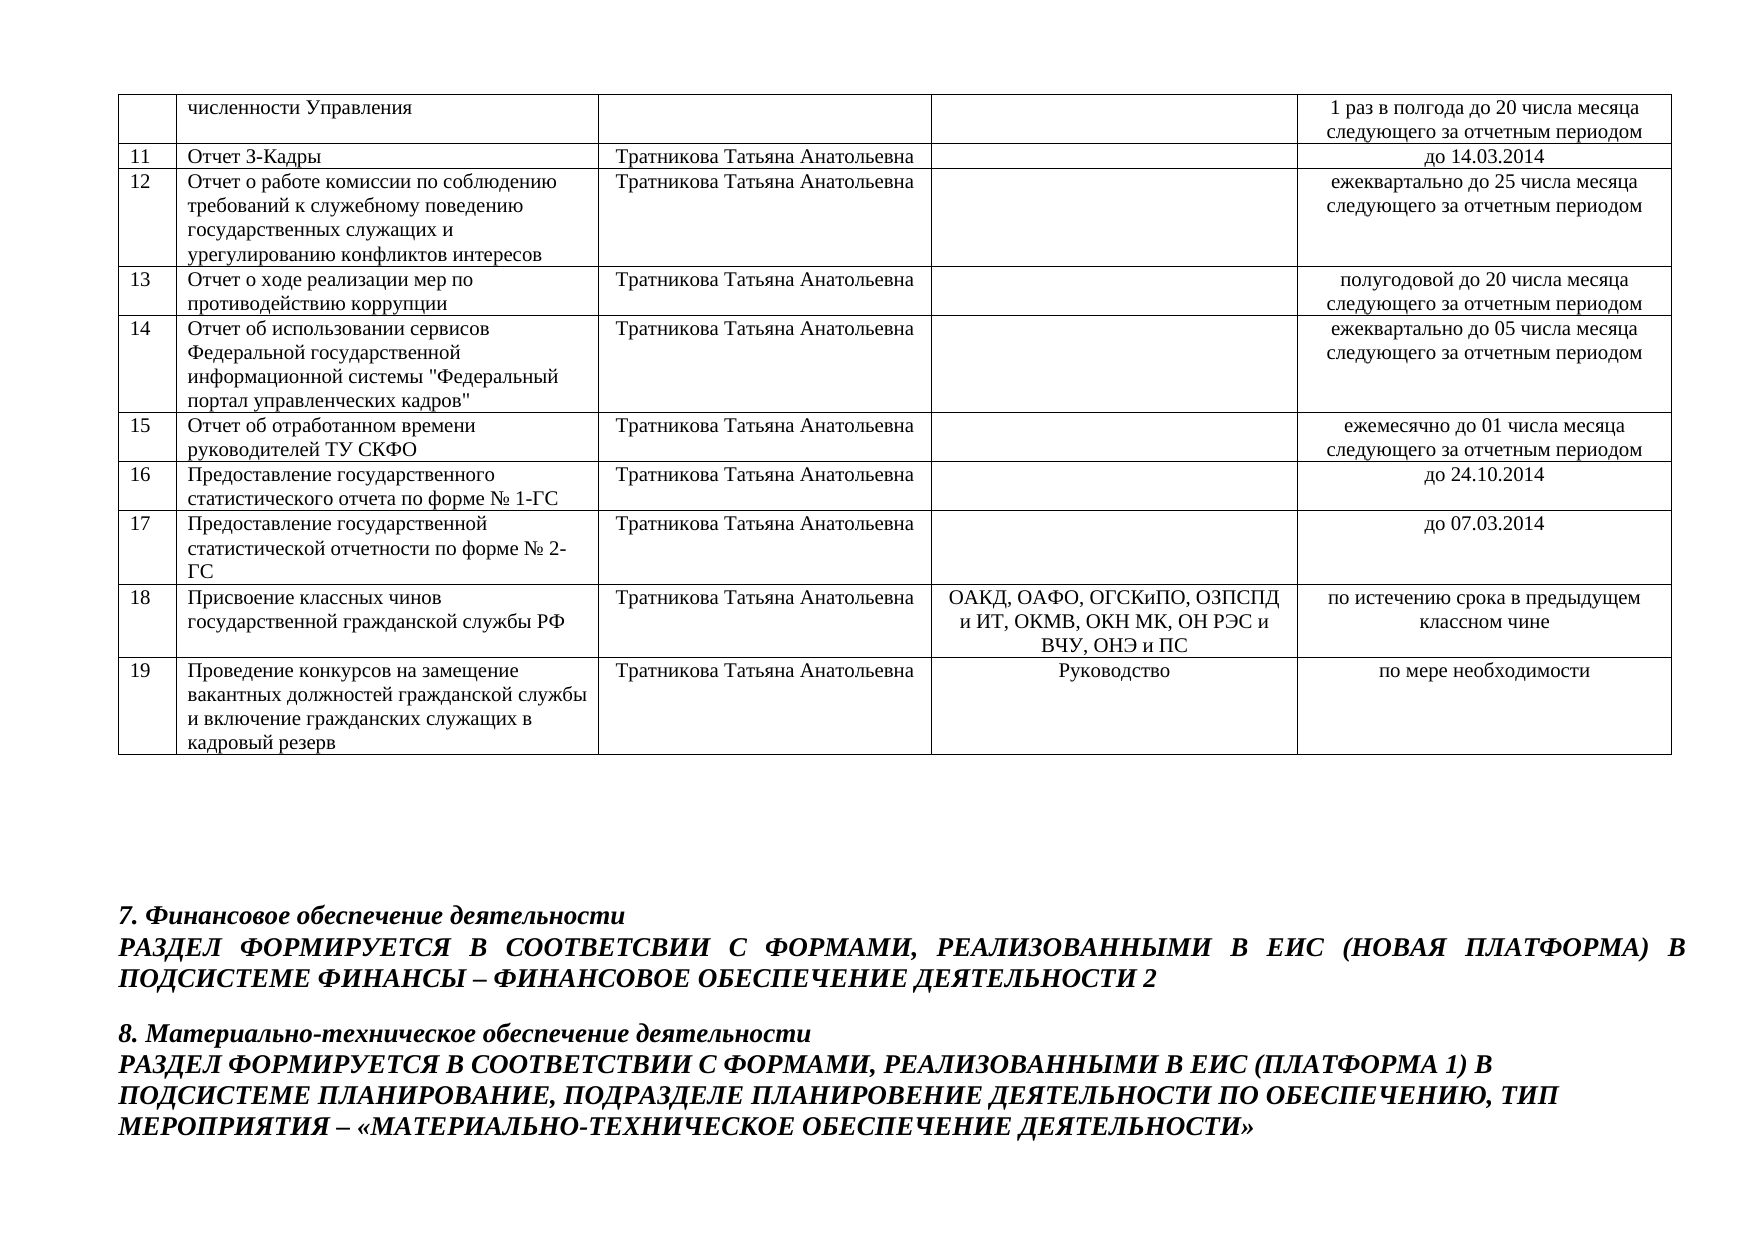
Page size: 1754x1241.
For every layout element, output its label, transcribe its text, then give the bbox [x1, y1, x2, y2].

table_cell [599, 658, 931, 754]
text РАЗДЕЛ ФОРМИРУЕТСЯ В СООТВЕТСВИИ С ФОРМАМИ, РЕАЛИЗОВАННЫМИ В ЕИС (НОВАЯ ПЛАТФОРМА) В ПОДСИСТЕМЕ ФИНАНСЫ – ФИНАНСОВОЕ ОБЕСПЕЧЕНИЕ ДЕЯТЕЛЬНОСТИ 2 [118, 931, 1687, 993]
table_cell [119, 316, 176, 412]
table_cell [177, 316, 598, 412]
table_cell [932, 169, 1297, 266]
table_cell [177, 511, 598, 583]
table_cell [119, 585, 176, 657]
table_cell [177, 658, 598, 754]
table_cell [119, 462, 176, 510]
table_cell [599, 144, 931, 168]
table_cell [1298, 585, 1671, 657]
text РАЗДЕЛ ФОРМИРУЕТСЯ В СООТВЕТСТВИИ С ФОРМАМИ, РЕАЛИЗОВАННЫМИ В ЕИС (ПЛАТФОРМА 1) В ПОДСИСТЕМЕ ПЛАНИРОВАНИЕ, ПОДРАЗДЕЛЕ ПЛАНИРОВЕНИЕ ДЕЯТЕЛЬНОСТИ ПО ОБЕСПЕЧЕНИЮ, ТИП МЕРОПРИЯТИЯ – «МАТЕРИАЛЬНО-ТЕХНИЧЕСКОЕ ОБЕСПЕЧЕНИЕ ДЕЯТЕЛЬНОСТИ» [118, 1048, 1687, 1142]
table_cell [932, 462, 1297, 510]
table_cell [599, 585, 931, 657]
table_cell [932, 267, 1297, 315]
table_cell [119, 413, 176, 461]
text 7. Финансовое обеспечение деятельности [118, 899, 1687, 931]
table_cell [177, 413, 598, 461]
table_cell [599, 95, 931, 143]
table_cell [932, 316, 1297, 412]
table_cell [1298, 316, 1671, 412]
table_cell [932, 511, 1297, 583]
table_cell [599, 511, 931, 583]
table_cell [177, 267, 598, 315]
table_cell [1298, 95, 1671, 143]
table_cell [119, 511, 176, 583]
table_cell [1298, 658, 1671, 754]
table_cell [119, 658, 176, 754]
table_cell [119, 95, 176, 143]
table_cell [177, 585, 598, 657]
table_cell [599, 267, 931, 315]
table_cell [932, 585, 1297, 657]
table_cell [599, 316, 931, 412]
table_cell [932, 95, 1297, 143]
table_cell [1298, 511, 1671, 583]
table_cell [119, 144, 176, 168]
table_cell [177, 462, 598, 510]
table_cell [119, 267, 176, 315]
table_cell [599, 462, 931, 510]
text 8. Материально-техническое обеспечение деятельности [43, 1017, 1687, 1048]
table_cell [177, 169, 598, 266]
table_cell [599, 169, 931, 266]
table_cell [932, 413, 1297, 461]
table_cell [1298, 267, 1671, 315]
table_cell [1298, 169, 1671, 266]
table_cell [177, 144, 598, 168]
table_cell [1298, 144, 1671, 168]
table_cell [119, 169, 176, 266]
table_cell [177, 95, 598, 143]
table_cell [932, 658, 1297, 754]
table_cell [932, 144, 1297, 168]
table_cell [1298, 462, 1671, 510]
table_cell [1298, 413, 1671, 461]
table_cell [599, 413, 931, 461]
